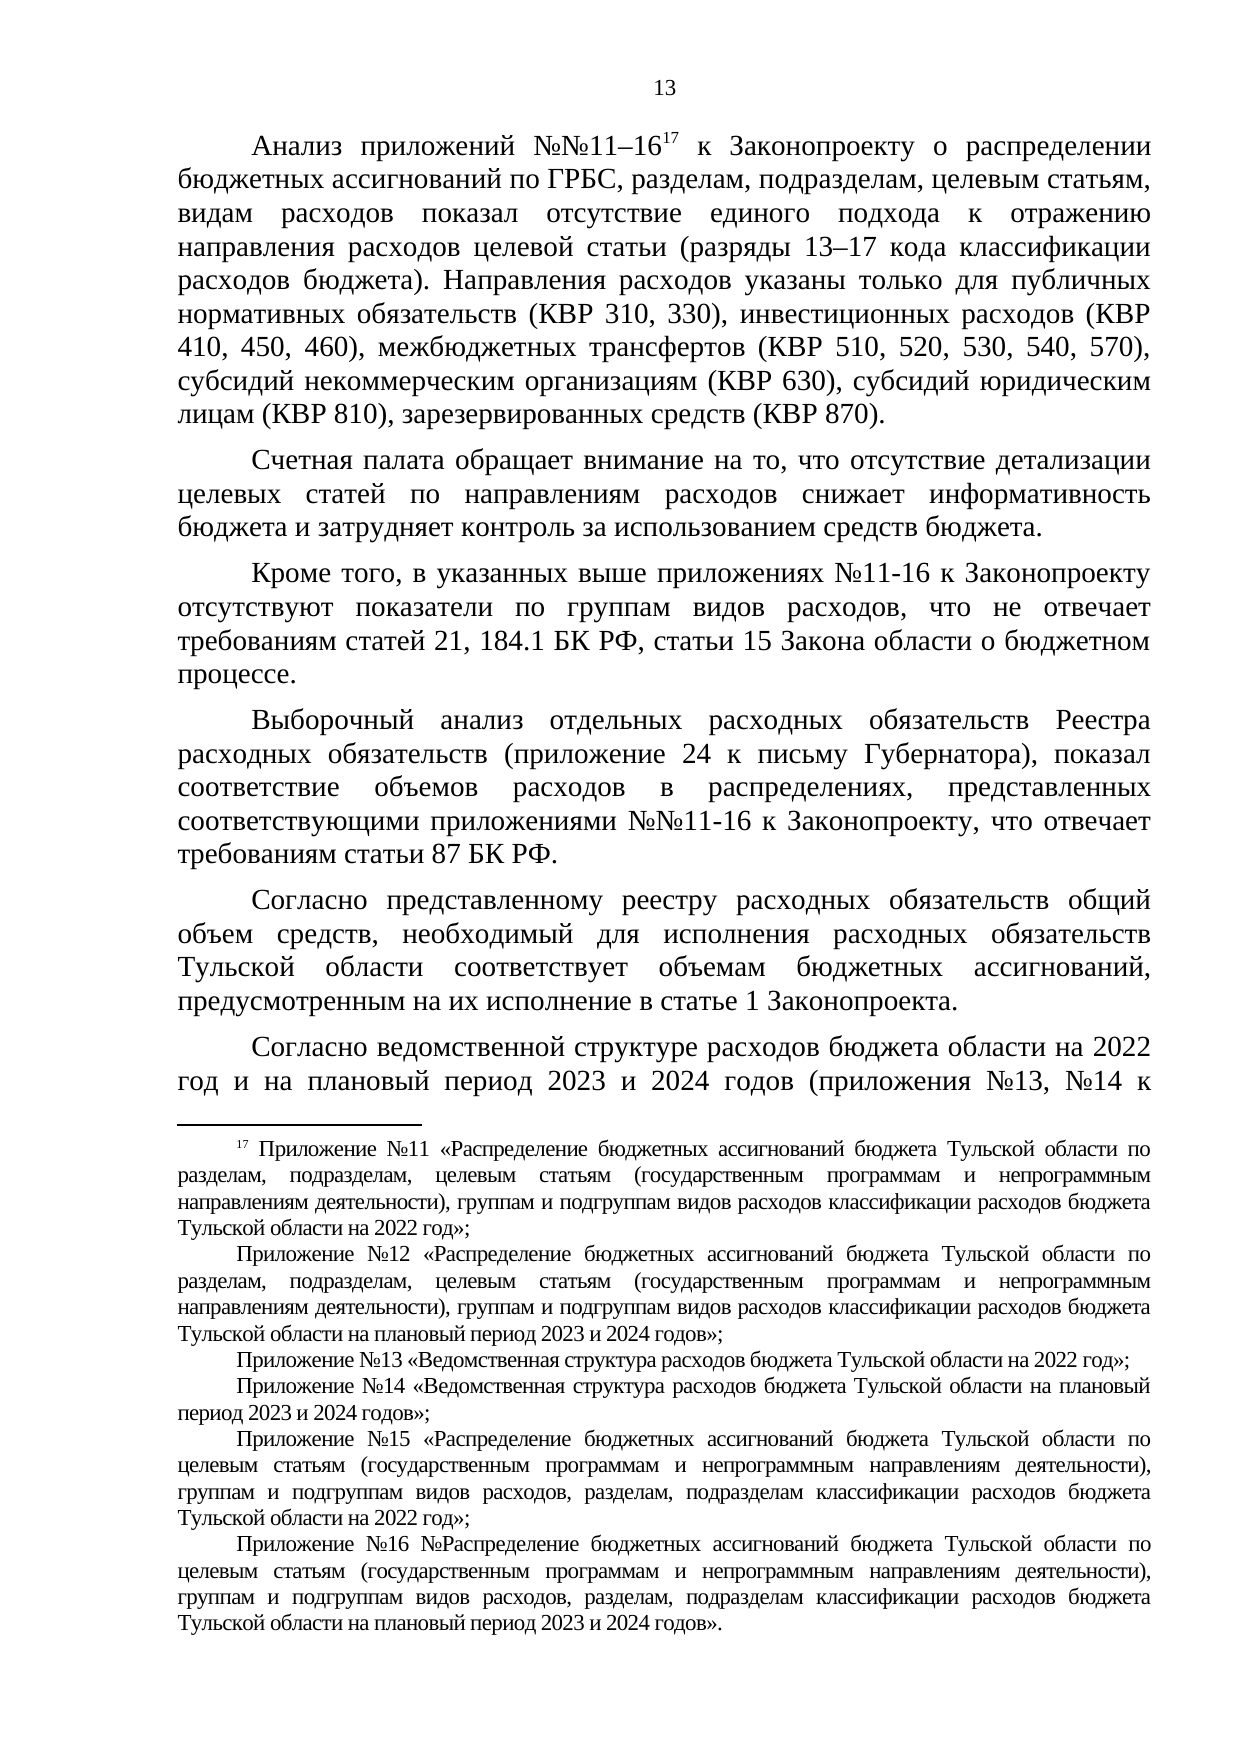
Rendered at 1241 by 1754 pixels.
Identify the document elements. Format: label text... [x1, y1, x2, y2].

text Выборочный анализ отдельных расходных обязательств Реестра расходных обязательств (приложение 24 к письму Губернатора), показал соответствие объемов расходов в распределениях, представленных соответствующими приложениями №№11-16 к Законопроекту, что отвечает требованиям статьи 87 БК РФ. [177, 702, 1152, 870]
text Счетная палата обращает внимание на то, что отсутствие детализации целевых статей по направлениям расходов снижает информативность бюджета и затрудняет контроль за использованием средств бюджета. [177, 442, 1152, 543]
text Кроме того, в указанных выше приложениях №11-16 к Законопроекту отсутствуют показатели по группам видов расходов, что не отвечает требованиям статей 21, 184.1 БК РФ, статьи 15 Закона области о бюджетном процессе. [177, 556, 1152, 690]
text Анализ приложений №№11–16 к Законопроекту о распределении бюджетных ассигнований по ГРБС, разделам, подразделам, целевым статьям, видам расходов показал отсутствие единого подхода к отражению направления расходов целевой статьи (разряды 13–17 кода классификации расходов бюджета). Направления расходов указаны только для публичных нормативных обязательств (КВР 310, 330), инвестиционных расходов (КВР 410, 450, 460), межбюджетных трансфертов (КВР 510, 520, 530, 540, 570), субсидий некоммерческим организациям (КВР 630), субсидий юридическим лицам (КВР 810), зарезервированных средств (КВР 870). [177, 128, 1152, 430]
text Согласно ведомственной структуре расходов бюджета области на 2022 год и на плановый период 2023 и 2024 годов (приложения №13, №14 к Законопроекту) бюджетные ассигнования распределены по 31 ГРБС. Распределение бюджетных ассигнований в разрезе ГРБС представлено в приложении №2 к настоящему заключению. [177, 1029, 1152, 1096]
text Согласно представленному реестру расходных обязательств общий объем средств, необходимый для исполнения расходных обязательств Тульской области соответствует объемам бюджетных ассигнований, предусмотренным на их исполнение в статье 1 Законопроекта. [177, 882, 1152, 1017]
